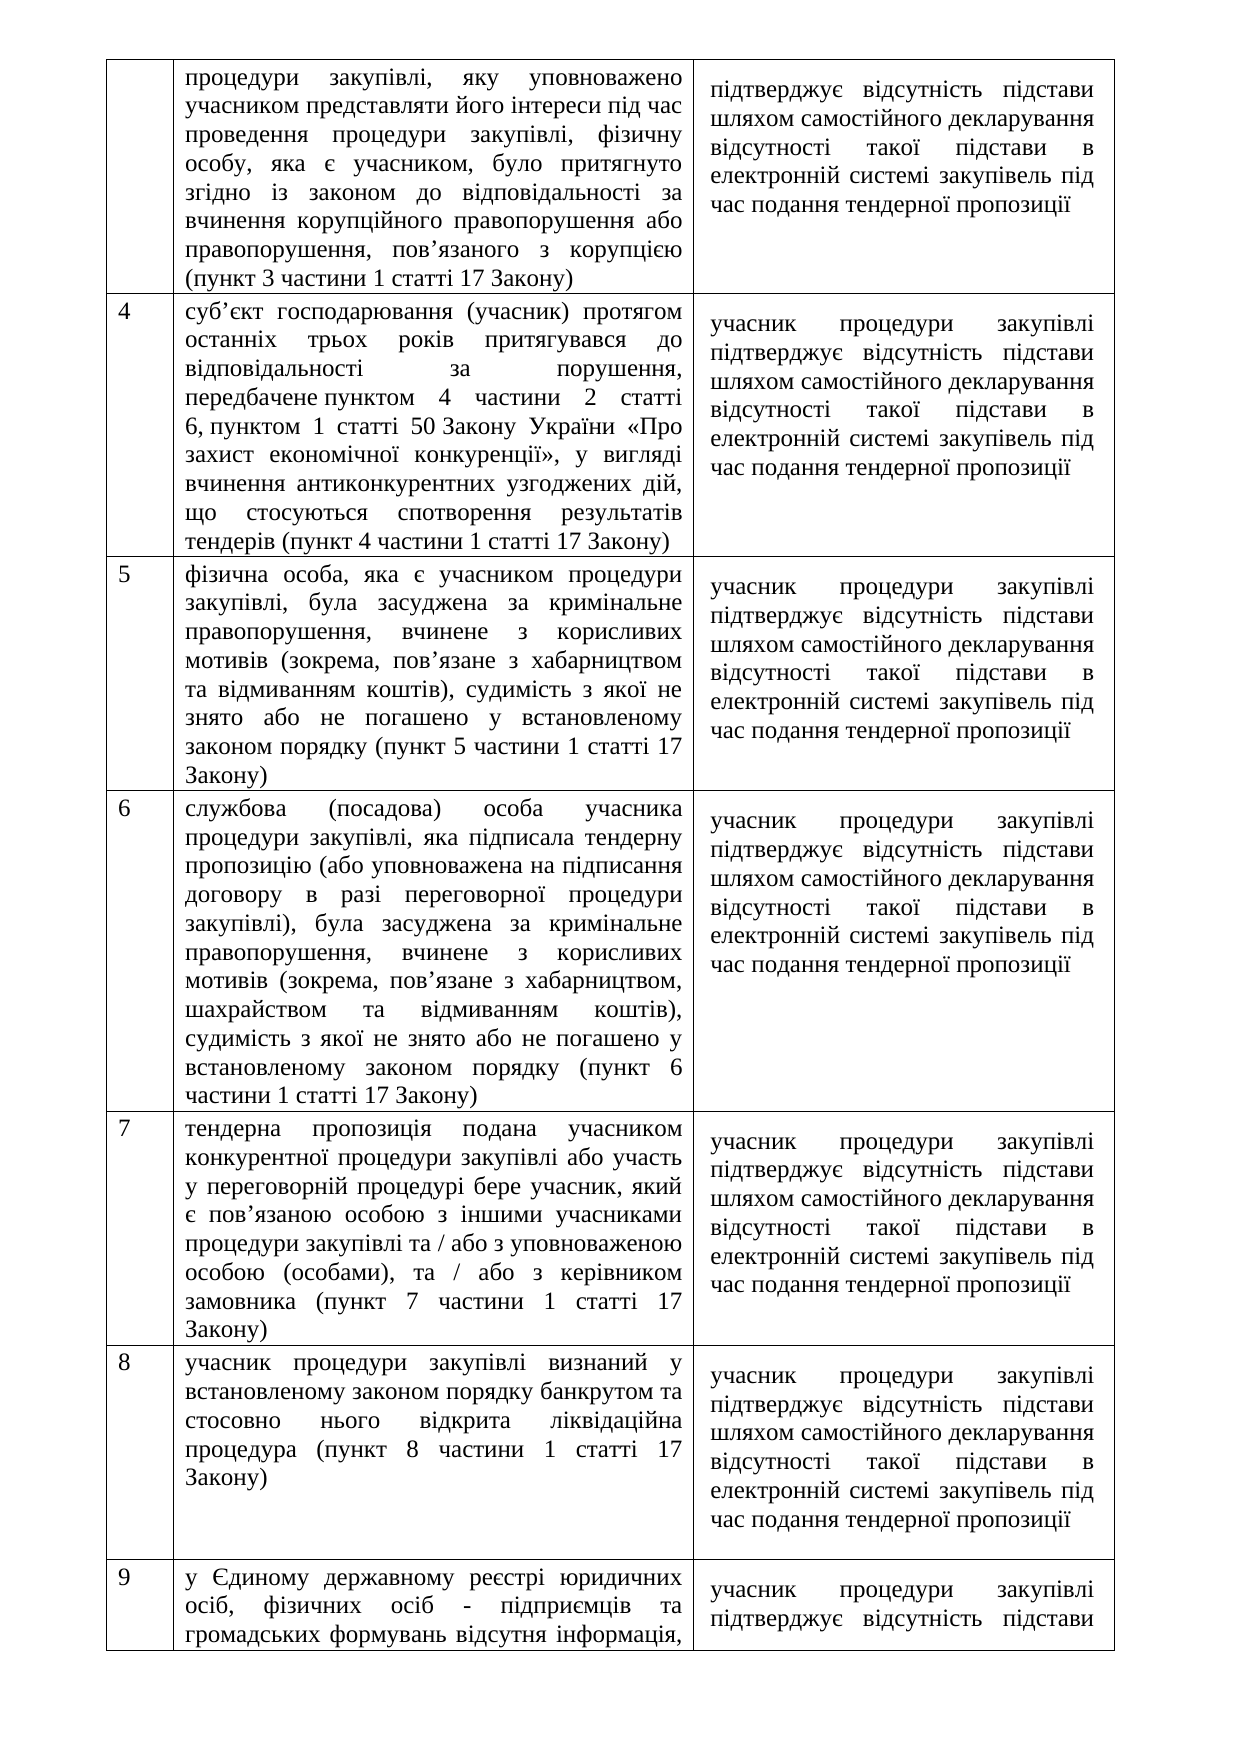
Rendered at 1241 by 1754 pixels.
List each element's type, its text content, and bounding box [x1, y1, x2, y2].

table_cell службова (посадова) особа учасника процедури закупівлі, яка підписала тендерну пропозицію (або уповноважена на підписання договору в разі переговорної процедури закупівлі), була засуджена за кримінальне правопорушення, вчинене з корисливих мотивів (зокрема, пов’язане з хабарництвом, шахрайством та відмиванням коштів), судимість з якої не знято або не погашено у встановленому законом порядку (пункт 6 частини 1 статті 17 Закону) [174, 791, 693, 1111]
table_cell 5 [107, 557, 173, 790]
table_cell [694, 1560, 1114, 1649]
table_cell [174, 60, 693, 293]
table_cell 9 [107, 1560, 173, 1649]
table_cell 7 [107, 1112, 173, 1345]
table_cell 6 [107, 791, 173, 1111]
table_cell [174, 1560, 693, 1649]
table_cell фізична особа, яка є учасником процедури закупівлі, була засуджена за кримінальне правопорушення, вчинене з корисливих мотивів (зокрема, пов’язане з хабарництвом та відмиванням коштів), судимість з якої не знято або не погашено у встановленому законом порядку (пункт 5 частини 1 статті 17 Закону) [174, 557, 693, 790]
table_cell учасник процедури закупівлі визнаний у встановленому законом порядку банкрутом та стосовно нього відкрита ліквідаційна процедура (пункт 8 частини 1 статті 17 Закону) [174, 1346, 693, 1559]
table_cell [694, 60, 1114, 293]
table_cell суб’єкт господарювання (учасник) протягом останніх трьох років притягувався до відповідальності за порушення, передбачене пунктом 4 частини 2 статті 6, пунктом 1 статті 50 Закону України «Про захист економічної конкуренції», у вигляді вчинення антиконкурентних узгоджених дій, що стосуються спотворення результатів тендерів (пункт 4 частини 1 статті 17 Закону) [174, 294, 693, 556]
table_cell тендерна пропозиція подана учасником конкурентної процедури закупівлі або участь у переговорній процедурі бере учасник, який є пов’язаною особою з іншими учасниками процедури закупівлі та / або з уповноваженою особою (особами), та / або з керівником замовника (пункт 7 частини 1 статті 17 Закону) [174, 1112, 693, 1345]
table_cell 8 [107, 1346, 173, 1559]
table_cell 3 [107, 60, 173, 293]
table_cell 4 [107, 294, 173, 556]
